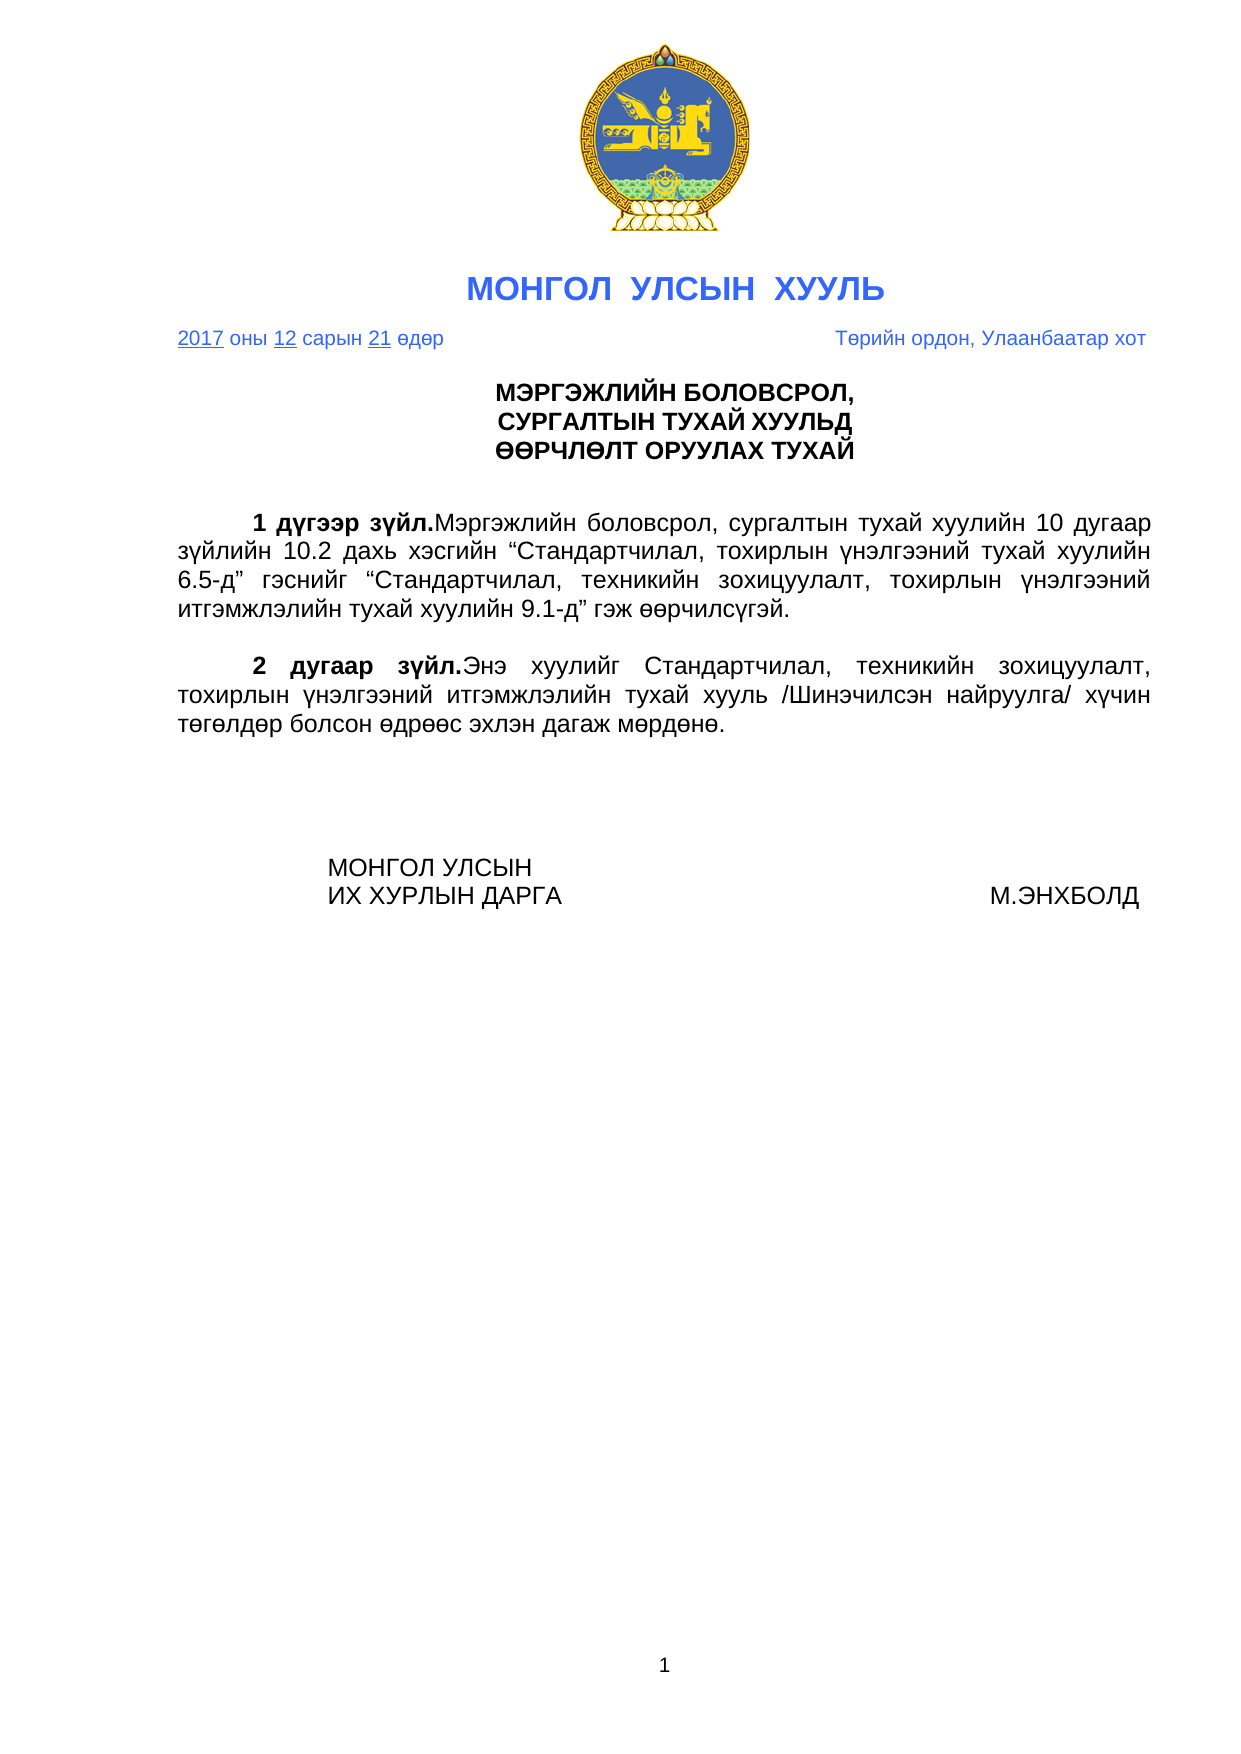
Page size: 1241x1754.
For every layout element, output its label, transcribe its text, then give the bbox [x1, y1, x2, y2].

title МОНГОЛ УЛСЫН ХУУЛЬ [162, 269, 1189, 307]
text ӨӨРЧЛӨЛТ ОРУУЛАХ ТУХАЙ [177, 436, 1152, 464]
text 1 дүгээр зүйл.Мэргэжлийн боловсрол, сургалтын тухай хуулийн 10 дугаар зүйлийн 10.2 дахь хэсгийн “Стандартчилал, тохирлын үнэлгээний тухай хуулийн 6.5-д” гэснийг “Стандартчилал, техникийн зохицуулалт, тохирлын үнэлгээний итгэмжлэлийн тухай хуулийн 9.1-д” гэж өөрчилсүгэй. [177, 508, 1152, 623]
text 2 дугаар зүйл.Энэ хуулийг Стандартчилал, техникийн зохицуулалт, тохирлын үнэлгээний итгэмжлэлийн тухай хууль /Шинэчилсэн найруулга/ хүчин төгөлдөр болсон өдрөөс эхлэн дагаж мөрдөнө. [177, 651, 1152, 738]
text 2017 оны 12 сарын 21 өдөр Төрийн ордон, Улаанбаатар хот [177, 326, 1152, 349]
text СУРГАЛТЫН ТУХАЙ ХУУЛЬД [177, 407, 1152, 436]
picture [579, 43, 750, 231]
text МОНГОЛ УЛСЫН [177, 853, 1152, 881]
text МЭРГЭЖЛИЙН БОЛОВСРОЛ, [177, 378, 1152, 407]
text ИХ ХУРЛЫН ДАРГА М.ЭНХБОЛД [177, 881, 1152, 910]
